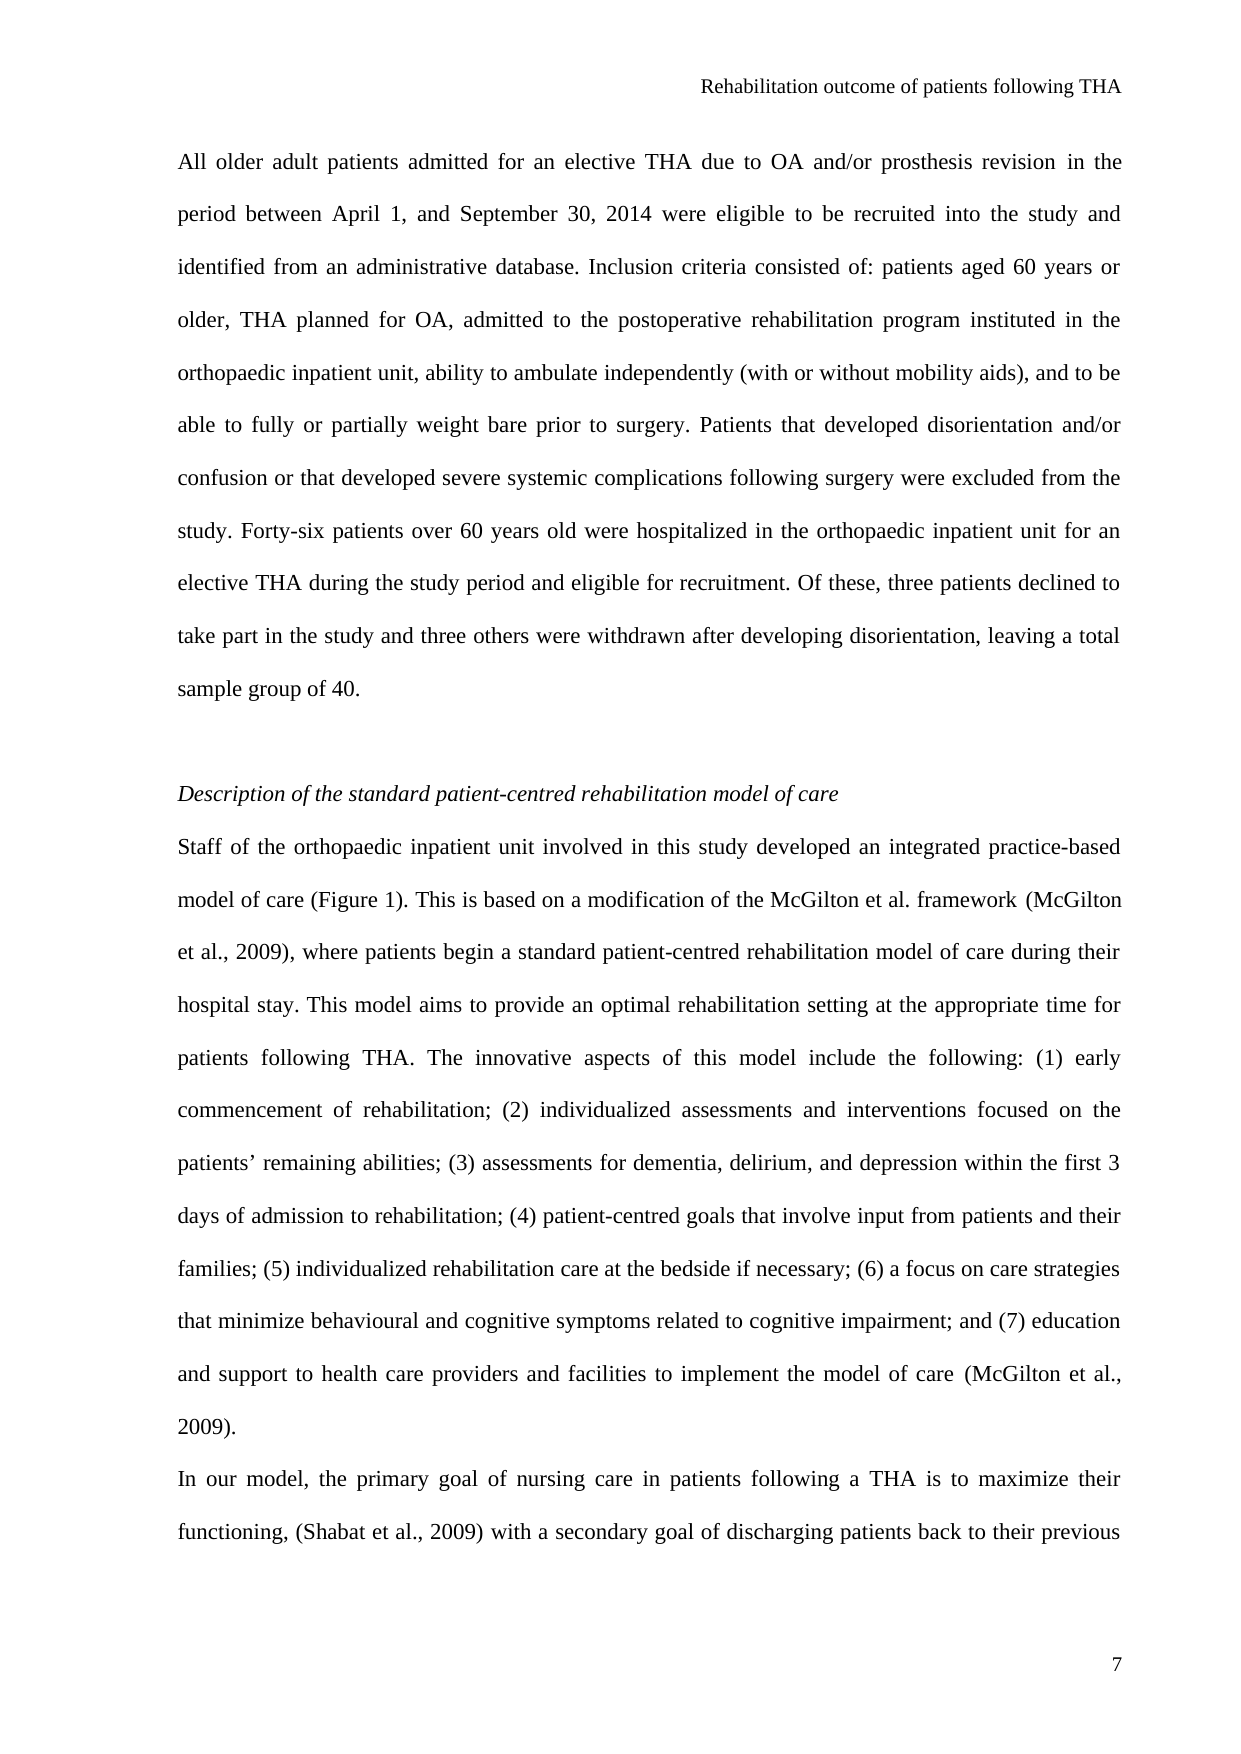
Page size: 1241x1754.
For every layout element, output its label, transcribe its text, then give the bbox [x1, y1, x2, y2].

text Staff of the orthopaedic inpatient unit involved in this study developed an integrated practice-based model of care (Figure 1). This is based on a modification of the McGilton et al. framework (McGilton et al., 2009), where patients begin a standard patient-centred rehabilitation model of care during their hospital stay. This model aims to provide an optimal rehabilitation setting at the appropriate time for patients following THA. The innovative aspects of this model include the following: (1) early commencement of rehabilitation; (2) individualized assessments and interventions focused on the patients’ remaining abilities; (3) assessments for dementia, delirium, and depression within the first 3 days of admission to rehabilitation; (4) patient-centred goals that involve input from patients and their families; (5) individualized rehabilitation care at the bedside if necessary; (6) a focus on care strategies that minimize behavioural and cognitive symptoms related to cognitive impairment; and (7) education and support to health care providers and facilities to implement the model of care (McGilton et al., 2009). [177, 833, 1122, 1439]
text Description of the standard patient-centred rehabilitation model of care [177, 780, 1122, 807]
text All older adult patients admitted for an elective THA due to OA and/or prosthesis revision in the period between April 1, and September 30, 2014 were eligible to be recruited into the study and identified from an administrative database. Inclusion criteria consisted of: patients aged 60 years or older, THA planned for OA, admitted to the postoperative rehabilitation program instituted in the orthopaedic inpatient unit, ability to ambulate independently (with or without mobility aids), and to be able to fully or partially weight bare prior to surgery. Patients that developed disorientation and/or confusion or that developed severe systemic complications following surgery were excluded from the study. Forty-six patients over 60 years old were hospitalized in the orthopaedic inpatient unit for an elective THA during the study period and eligible for recruitment. Of these, three patients declined to take part in the study and three others were withdrawn after developing disorientation, leaving a total sample group of 40. [177, 148, 1122, 701]
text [177, 1465, 1122, 1544]
